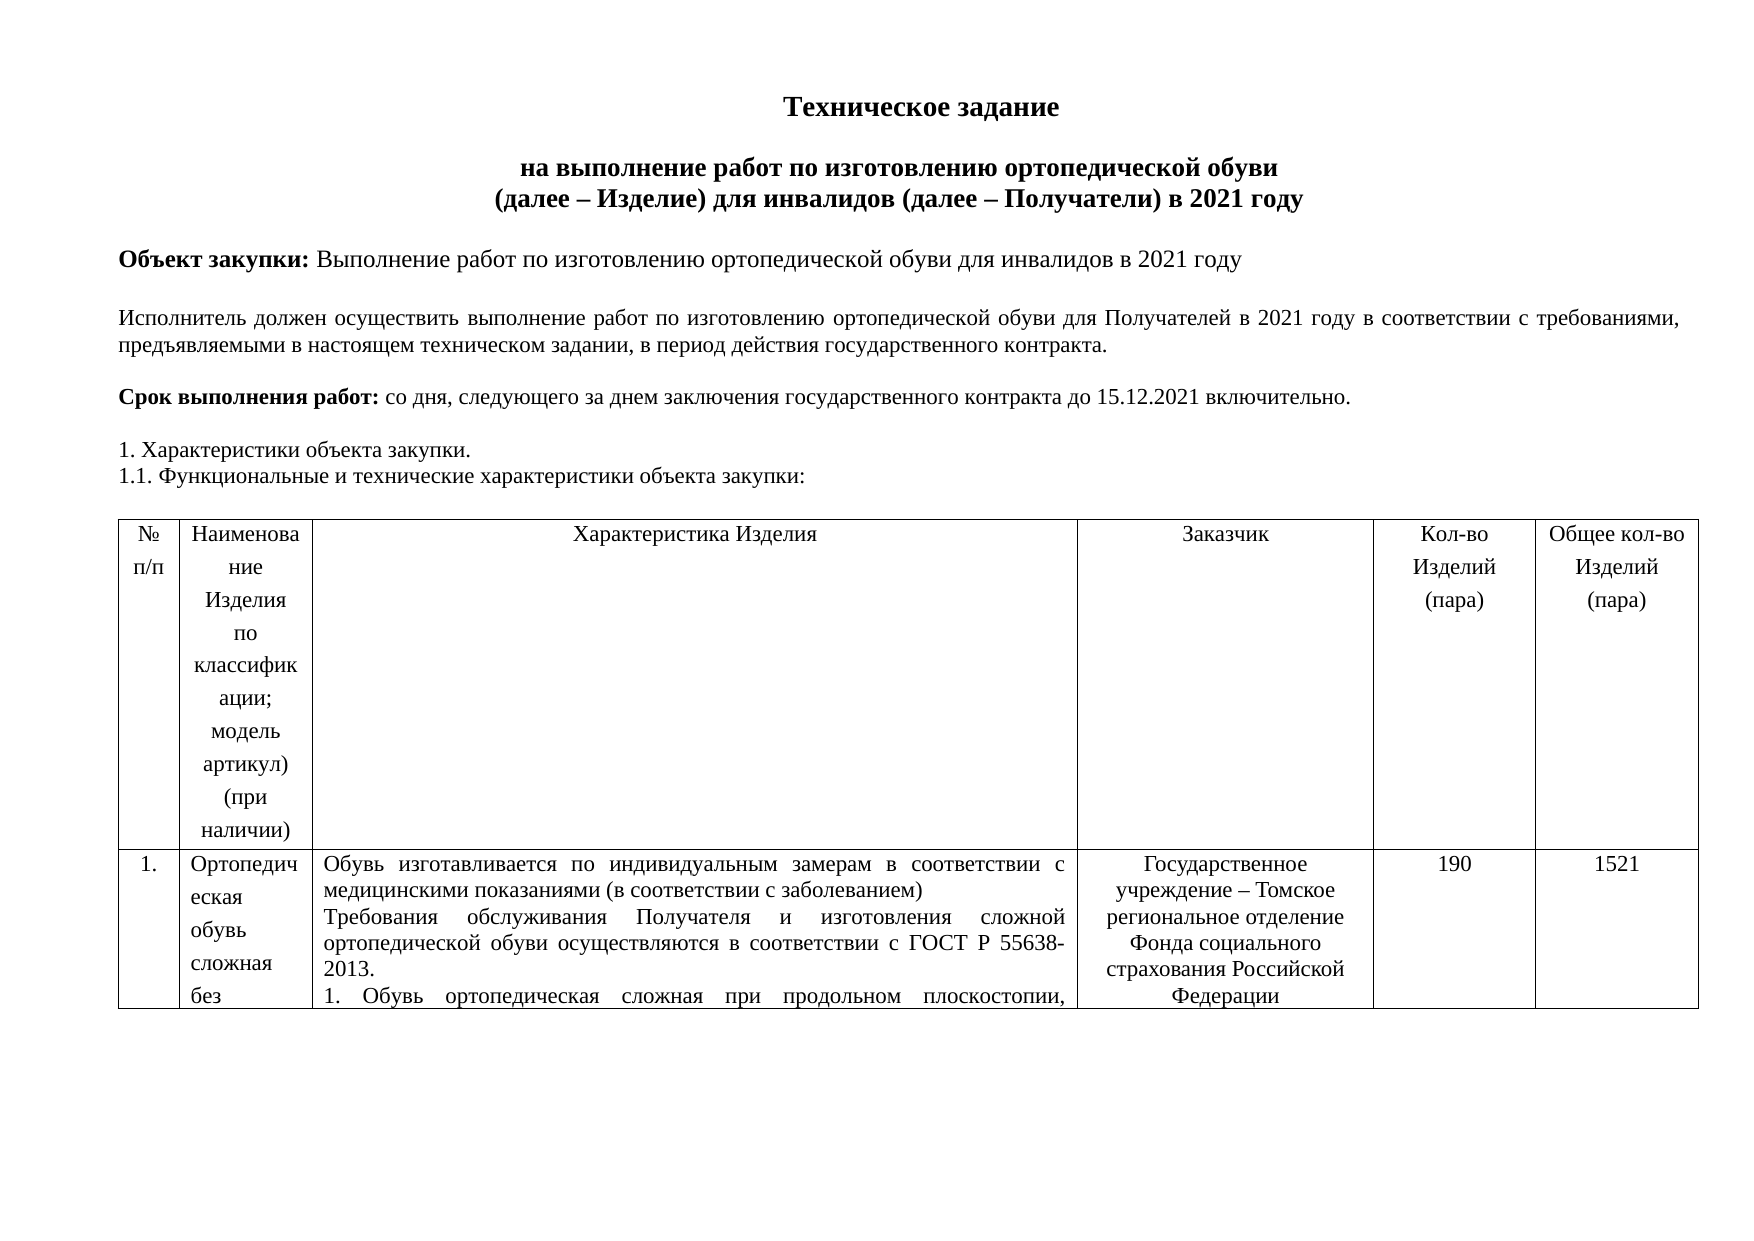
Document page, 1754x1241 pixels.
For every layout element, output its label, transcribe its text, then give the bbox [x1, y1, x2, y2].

table_cell 1521 [1536, 850, 1698, 1008]
text на выполнение работ по изготовлению ортопедической обуви [118, 151, 1680, 182]
table_header Характеристика Изделия [313, 520, 1077, 849]
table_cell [180, 850, 312, 1008]
text Срок выполнения работ: со дня, следующего за днем заключения государственного контракта до 15.12.2021 включительно. [118, 383, 1680, 410]
table_cell 190 [1374, 850, 1535, 1008]
subtitle Техническое задание [118, 89, 1651, 122]
table_header Наименование Изделия по классификации; модель артикул) (при наличии) [180, 520, 312, 849]
table_header Заказчик [1078, 520, 1373, 849]
table_header Общее кол-во Изделий (пара) [1536, 520, 1698, 849]
table_cell 1. [119, 850, 179, 1008]
text 1. Характеристики объекта закупки. [118, 436, 1680, 462]
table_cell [313, 850, 1077, 1008]
table_cell Государственное учреждение – Томское региональное отделение Фонда социального страхования Российской Федерации [1078, 850, 1373, 1008]
table_header № п/п [119, 520, 179, 849]
text 1.1. Функциональные и технические характеристики объекта закупки: [118, 462, 1680, 489]
text Объект закупки: Выполнение работ по изготовлению ортопедической обуви для инвалидов в 2021 году [118, 244, 1651, 273]
text (далее – Изделие) для инвалидов (далее – Получатели) в 2021 году [118, 182, 1680, 213]
text Исполнитель должен осуществить выполнение работ по изготовлению ортопедической обуви для Получателей в 2021 году в соответствии с требованиями, предъявляемыми в настоящем техническом задании, в период действия государственного контракта. [118, 304, 1680, 357]
table_header Кол-во Изделий (пара) [1374, 520, 1535, 849]
